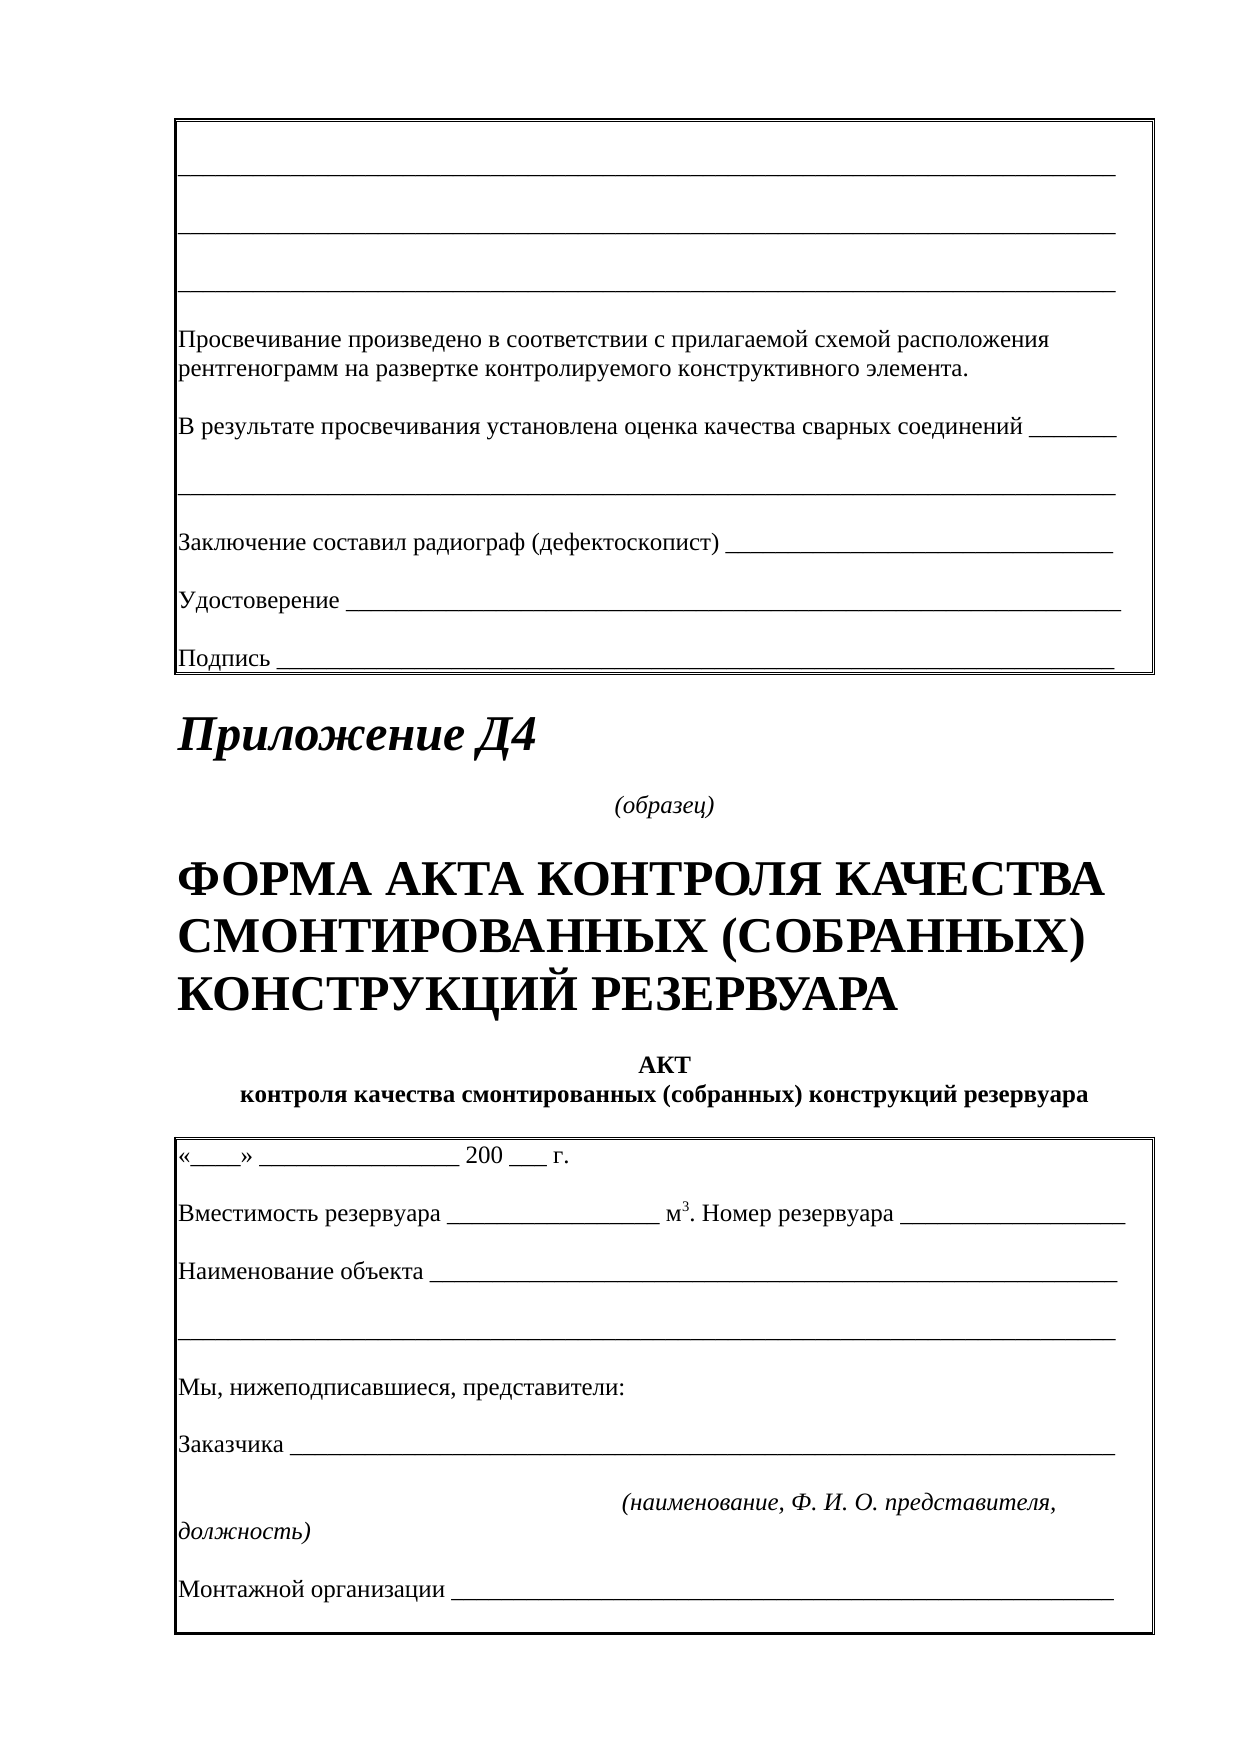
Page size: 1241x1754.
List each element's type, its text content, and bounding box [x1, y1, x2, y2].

text ФОРМА АКТА КОНТРОЛЯ КАЧЕСТВА СМОНТИРОВАННЫХ (СОБРАННЫХ) КОНСТРУКЦИЙ РЕЗЕРВУАРА [177, 848, 1152, 1021]
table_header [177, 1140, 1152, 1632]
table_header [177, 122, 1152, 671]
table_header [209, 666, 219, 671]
text АКТ контроля качества смонтированных (собранных) конструкций резервуара [177, 1050, 1152, 1107]
text Приложение Д4 [177, 704, 1152, 761]
text (образец) [177, 790, 1152, 819]
